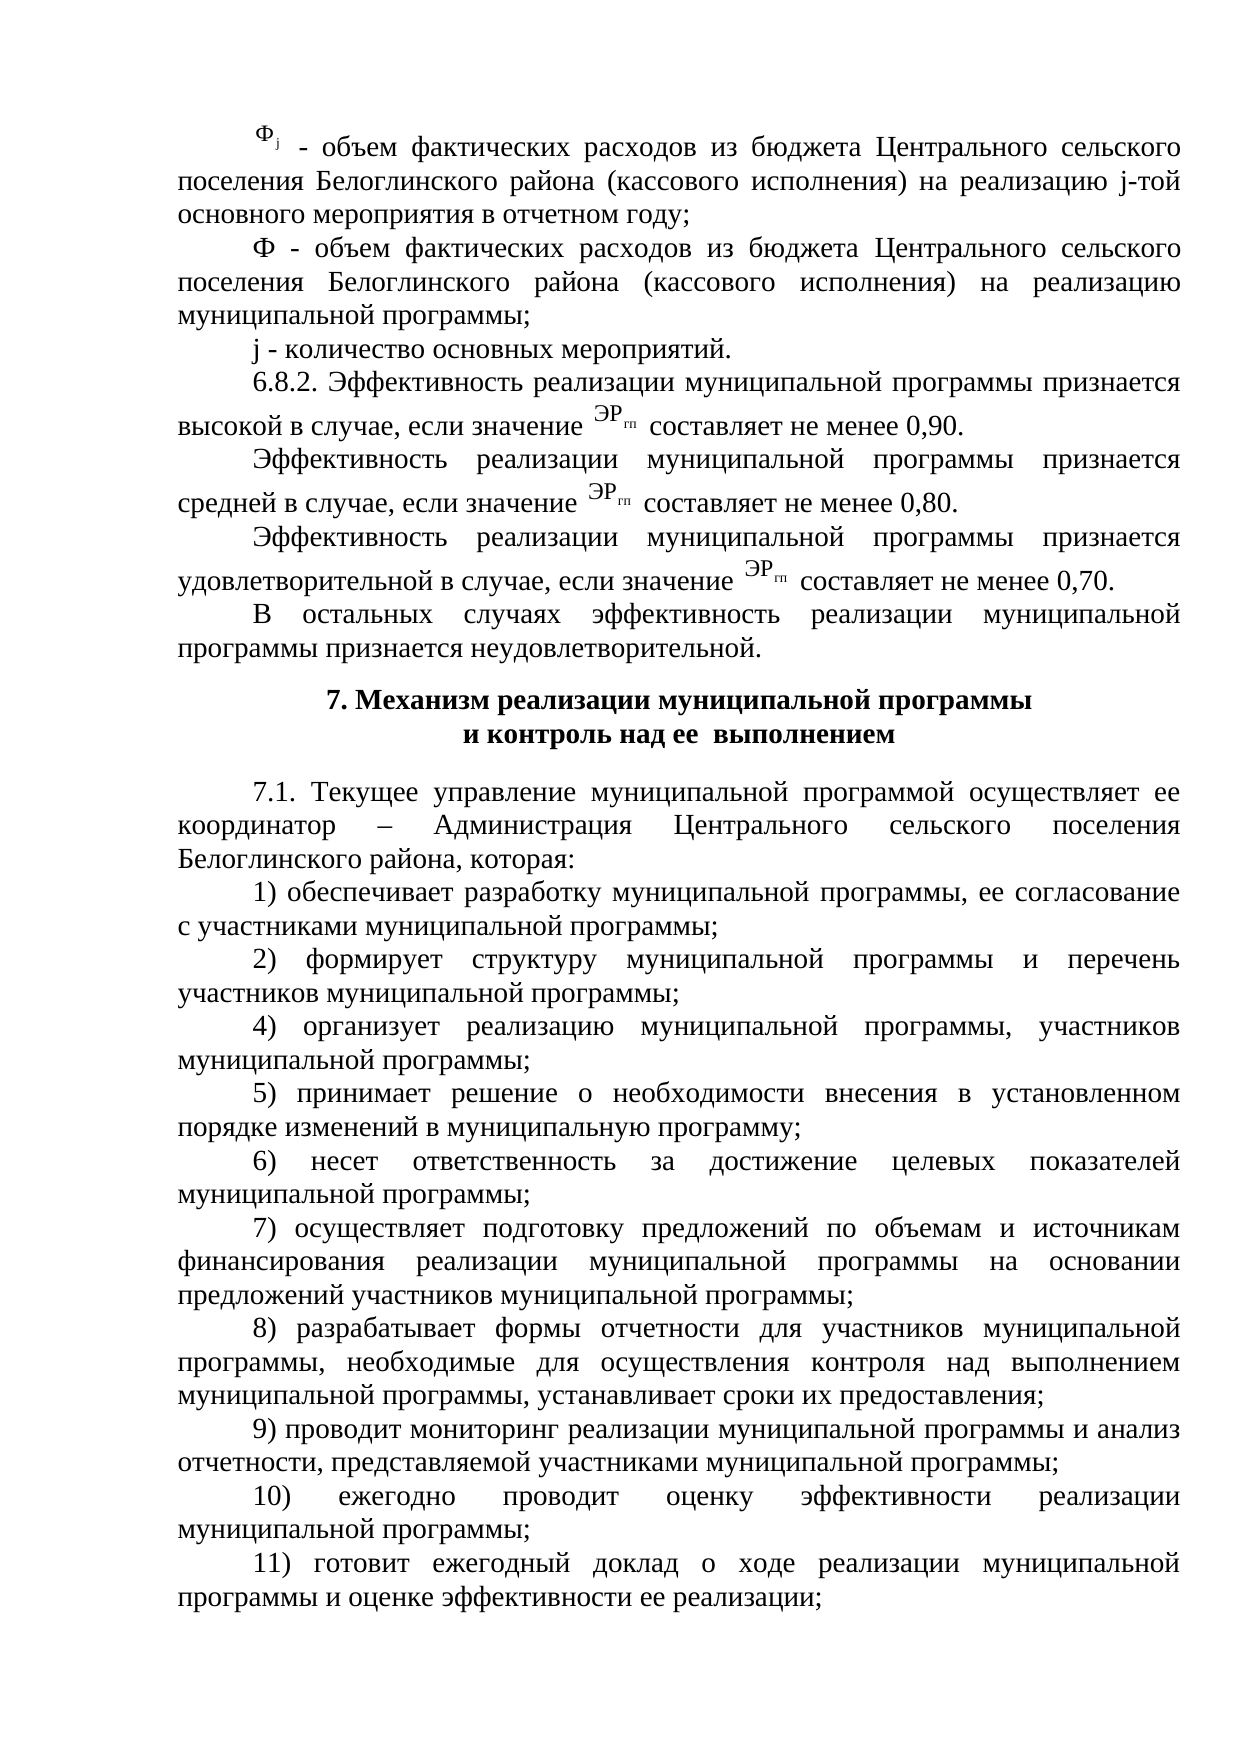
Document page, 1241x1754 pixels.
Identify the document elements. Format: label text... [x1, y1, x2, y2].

text 4) организует реализацию муниципальной программы, участников муниципальной программы; [177, 1008, 1181, 1076]
text 1) обеспечивает разработку муниципальной программы, ее согласование с участниками муниципальной программы; [177, 874, 1181, 941]
text j - количество основных мероприятий. [177, 331, 1181, 364]
text 8) разрабатывает формы отчетности для участников муниципальной программы, необходимые для осуществления контроля над выполнением муниципальной программы, устанавливает сроки их предоставления; [177, 1310, 1181, 1411]
text 7) осуществляет подготовку предложений по объемам и источникам финансирования реализации муниципальной программы на основании предложений участников муниципальной программы; [177, 1210, 1181, 1310]
text В остальных случаях эффективность реализации муниципальной программы признается неудовлетворительной. [177, 596, 1181, 663]
text - объем фактических расходов из бюджета Центрального сельского поселения Белоглинского района (кассового исполнения) на реализацию j-той основного мероприятия в отчетном году; [177, 118, 1181, 230]
text Ф - объем фактических расходов из бюджета Центрального сельского поселения Белоглинского района (кассового исполнения) на реализацию муниципальной программы; [177, 230, 1181, 331]
text 7. Механизм реализации муниципальной программы [177, 682, 1181, 716]
text Эффективность реализации муниципальной программы признается удовлетворительной в случае, если значение составляет не менее 0,70. [177, 519, 1181, 596]
text Эффективность реализации муниципальной программы признается средней в случае, если значение составляет не менее 0,80. [177, 442, 1181, 519]
text 9) проводит мониторинг реализации муниципальной программы и анализ отчетности, представляемой участниками муниципальной программы; [177, 1411, 1181, 1478]
text 11) готовит ежегодный доклад о ходе реализации муниципальной программы и оценке эффективности ее реализации; [177, 1545, 1181, 1612]
text 2) формирует структуру муниципальной программы и перечень участников муниципальной программы; [177, 941, 1181, 1008]
text 7.1. Текущее управление муниципальной программой осуществляет ее координатор – Администрация Центрального сельского поселения Белоглинского района, которая: [177, 774, 1181, 874]
text и контроль над ее выполнением [177, 716, 1181, 749]
text 5) принимает решение о необходимости внесения в установленном порядке изменений в муниципальную программу; [177, 1076, 1181, 1143]
text 6) несет ответственность за достижение целевых показателей муниципальной программы; [177, 1143, 1181, 1210]
text 10) ежегодно проводит оценку эффективности реализации муниципальной программы; [177, 1478, 1181, 1545]
text 6.8.2. Эффективность реализации муниципальной программы признается высокой в случае, если значение составляет не менее 0,90. [177, 364, 1181, 442]
